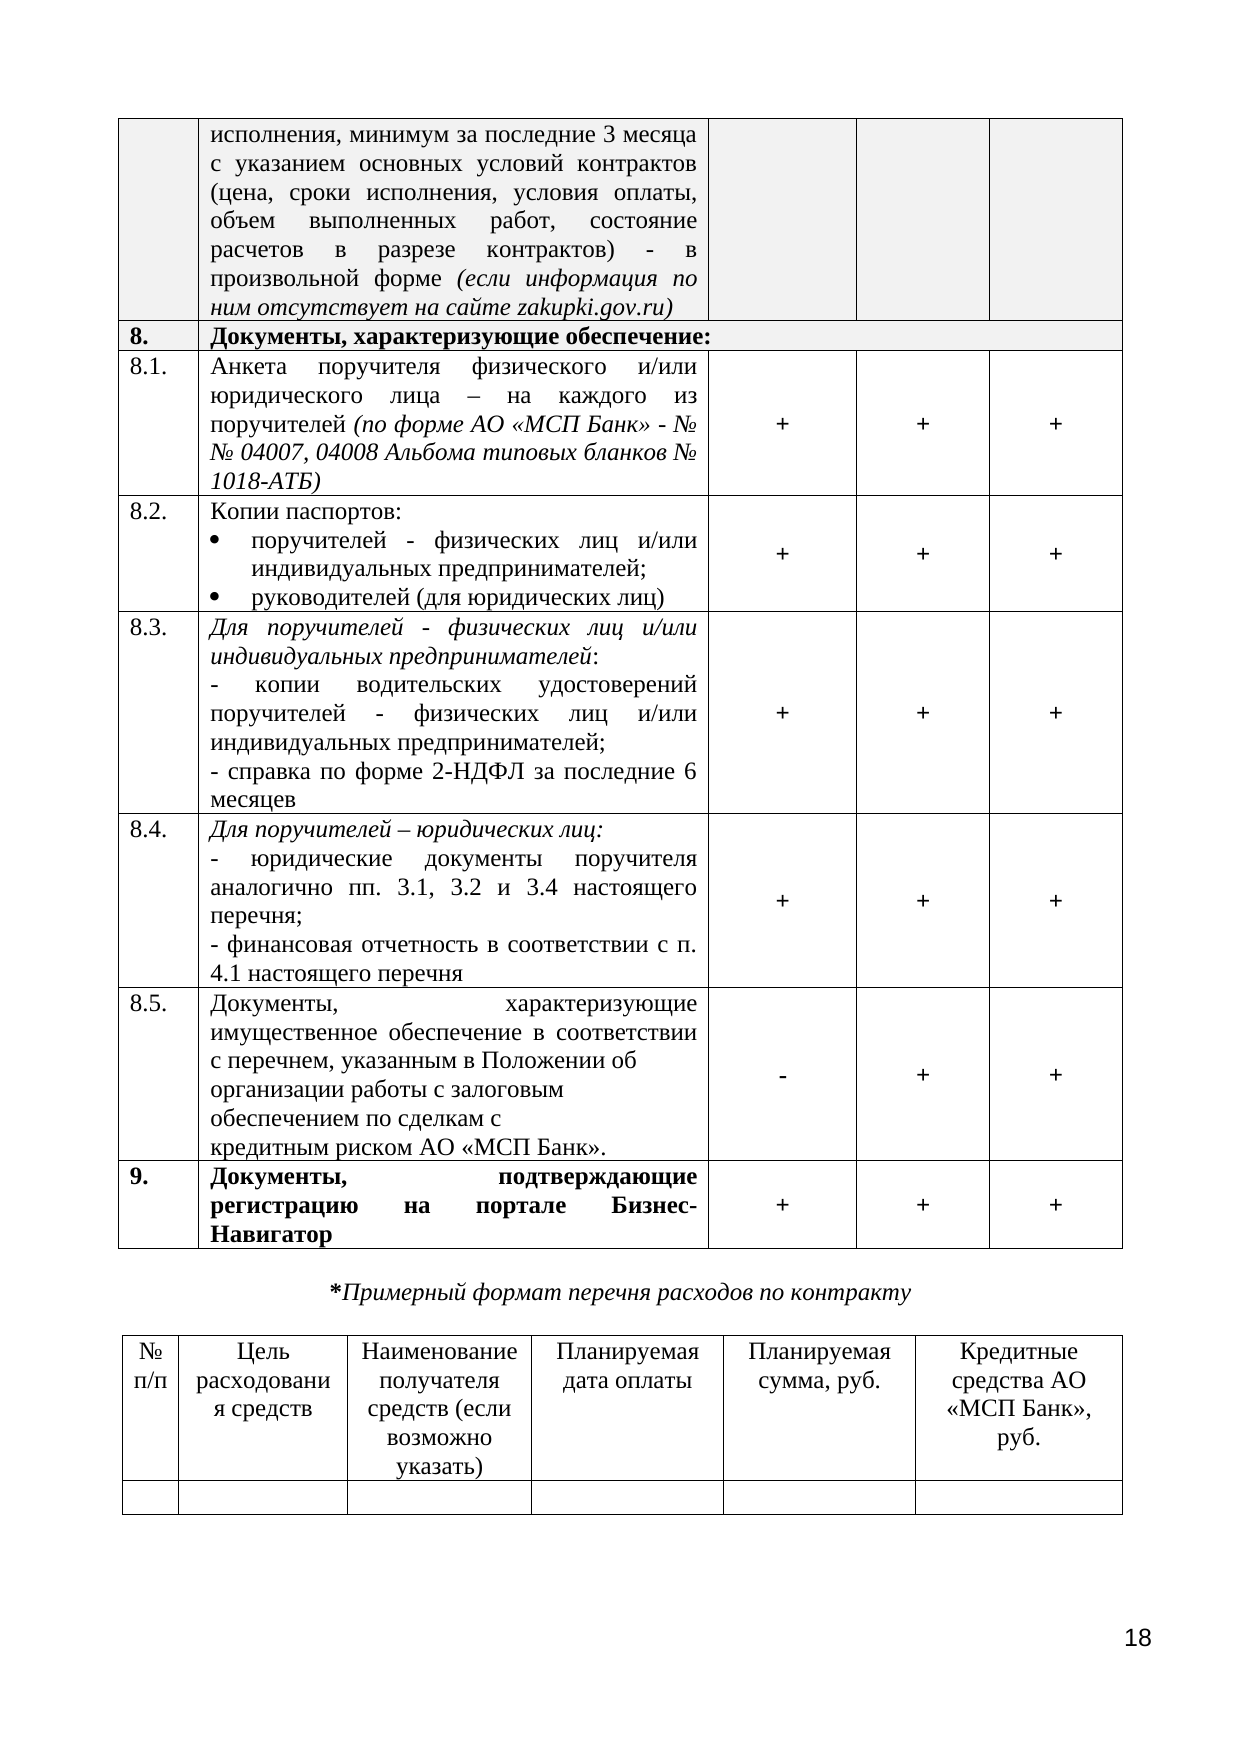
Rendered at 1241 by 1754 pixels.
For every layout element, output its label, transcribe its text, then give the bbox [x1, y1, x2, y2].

table_cell + [857, 496, 989, 611]
table_cell [916, 1481, 1122, 1514]
table_cell 8.5. [119, 988, 198, 1160]
table_cell + [709, 496, 856, 611]
table_header Планируемая сумма, руб. [724, 1336, 915, 1480]
table_header Кредитные средства АО «МСП Банк», руб. [916, 1336, 1122, 1480]
table_header Цель расходования средств [179, 1336, 347, 1480]
table_cell + [990, 496, 1122, 611]
table_cell Для поручителей - физических лиц и/или индивидуальных предпринимателей: - копии водительских удостоверений поручителей - физических лиц и/или индивидуальных предпринимателей; - справка по форме 2-НДФЛ за последние 6 месяцев [199, 612, 708, 813]
table_cell + [990, 612, 1122, 813]
table_cell [724, 1481, 915, 1514]
table_cell + [709, 814, 856, 987]
table_cell 9. [119, 1161, 198, 1248]
table_cell [348, 1481, 531, 1514]
table_header № п/п [123, 1336, 178, 1480]
table_cell + [709, 119, 856, 320]
table_cell + [857, 119, 989, 320]
table_cell 8.4. [119, 814, 198, 987]
table_cell + [990, 814, 1122, 987]
table_cell + [990, 988, 1122, 1160]
table_cell [532, 1481, 723, 1514]
table_cell Документы, подтверждающие регистрацию на портале Бизнес-Навигатор [199, 1161, 708, 1248]
table_cell [123, 1481, 178, 1514]
table_cell [179, 1481, 347, 1514]
table_cell + [990, 351, 1122, 495]
table_cell + [990, 1161, 1122, 1248]
table_cell + [709, 351, 856, 495]
table_cell 8. [119, 321, 198, 350]
table_cell Копии паспортов: поручителей - физических лиц и/или индивидуальных предпринимателей; руководителей (для юридических лиц) [199, 496, 708, 611]
table_cell Документы, характеризующие имущественное обеспечение в соответствии с перечнем, указанным в Положении об организации работы с залоговым обеспечением по сделкам с кредитным риском АО «МСП Банк». [199, 988, 708, 1160]
table_cell + [857, 612, 989, 813]
table_cell + [709, 612, 856, 813]
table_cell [199, 119, 708, 320]
table_cell + [857, 351, 989, 495]
table_cell Документы, характеризующие обеспечение: [199, 321, 1122, 350]
table_cell + [857, 988, 989, 1160]
table_cell 7. [119, 119, 198, 320]
table_cell + [990, 119, 1122, 320]
table_cell 8.1. [119, 351, 198, 495]
table_header Планируемая дата оплаты [532, 1336, 723, 1480]
table_cell + [857, 814, 989, 987]
table_cell Анкета поручителя физического и/или юридического лица – на каждого из поручителей (по форме АО «МСП Банк» - №№ 04007, 04008 Альбома типовых бланков № 1018-АТБ) [199, 351, 708, 495]
table_header Наименование получателя средств (если возможно указать) [348, 1336, 531, 1480]
table_cell 8.3. [119, 612, 198, 813]
text *Примерный формат перечня расходов по контракту [89, 1277, 1152, 1306]
table_cell - [709, 988, 856, 1160]
table_cell + [857, 1161, 989, 1248]
table_cell Для поручителей – юридических лиц: - юридические документы поручителя аналогично пп. 3.1, 3.2 и 3.4 настоящего перечня; - финансовая отчетность в соответствии с п. 4.1 настоящего перечня [199, 814, 708, 987]
table_cell + [709, 1161, 856, 1248]
table_cell 8.2. [119, 496, 198, 611]
